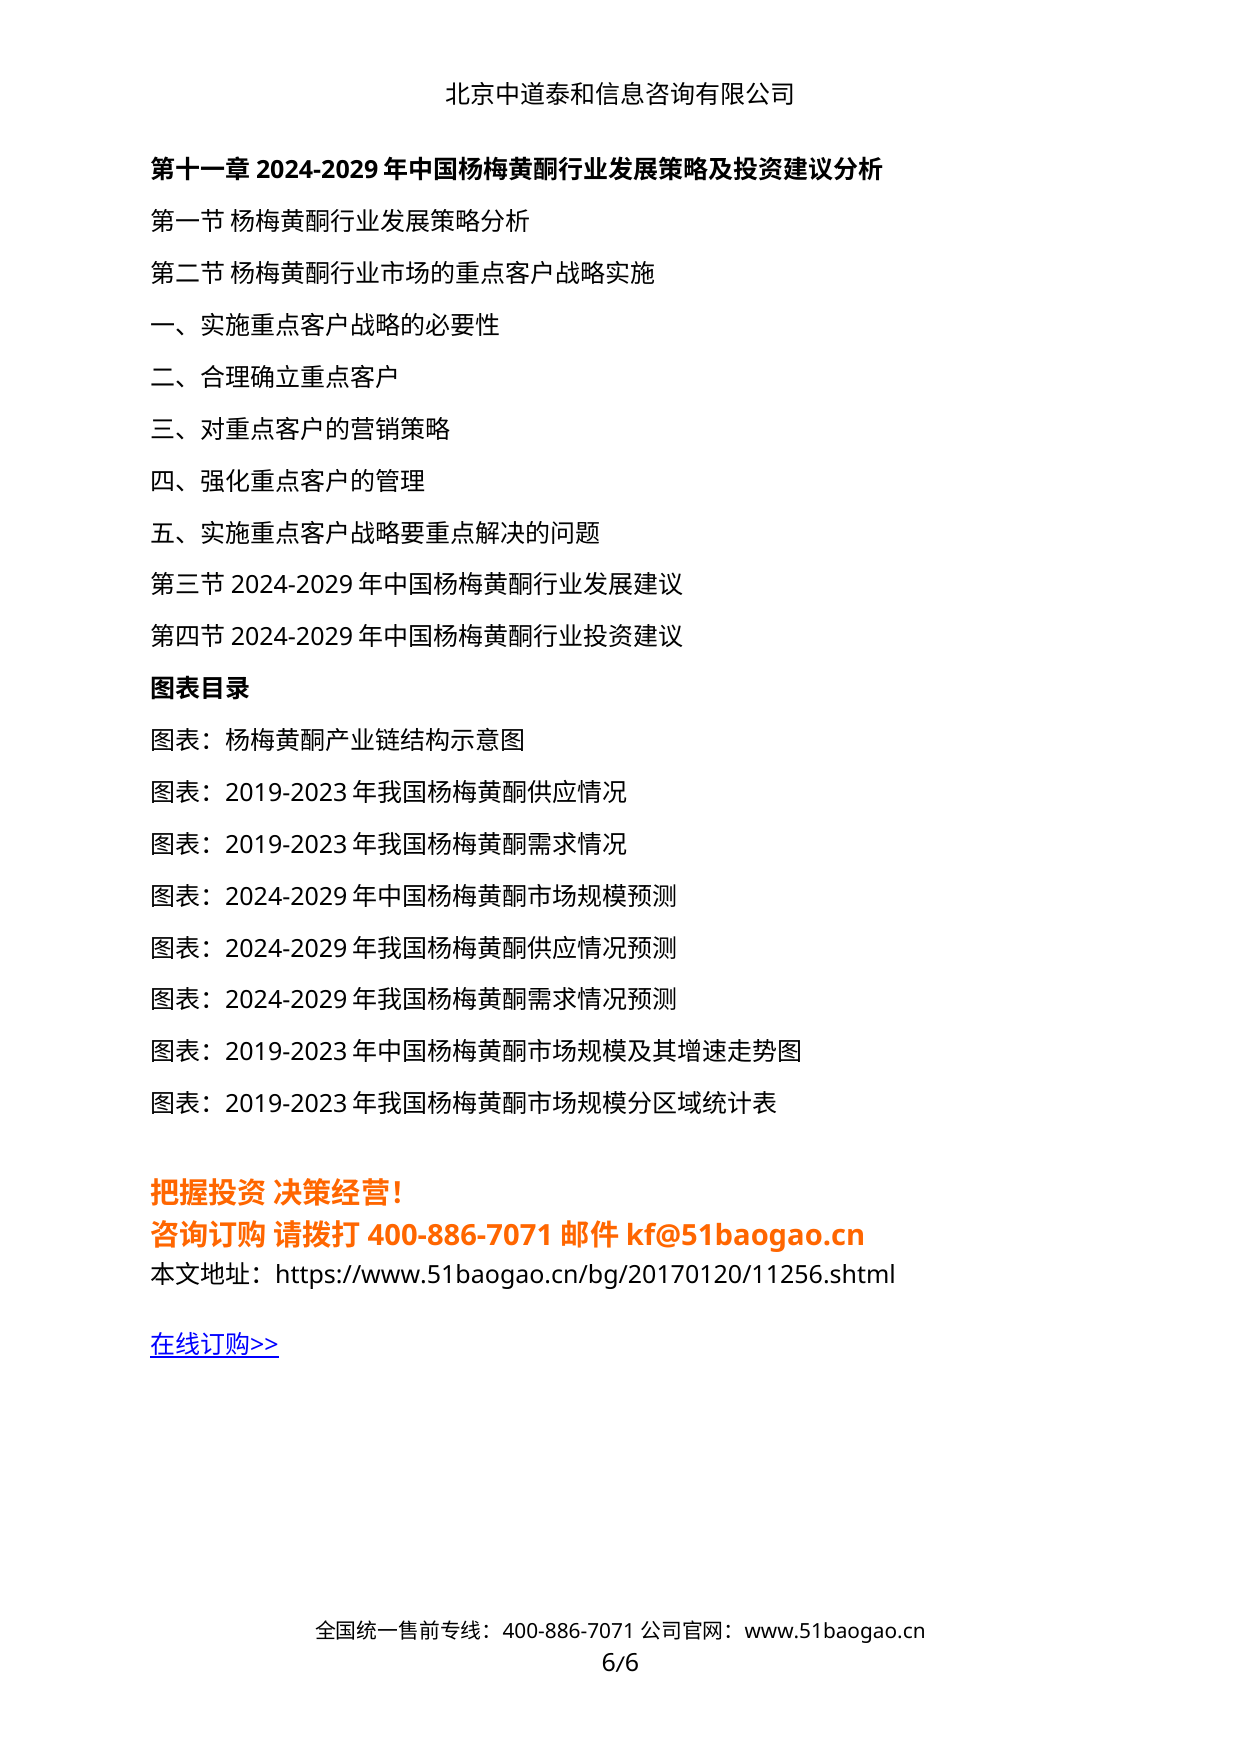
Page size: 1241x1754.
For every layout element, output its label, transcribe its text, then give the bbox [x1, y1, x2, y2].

text 第四节 2024-2029年中国杨梅黄酮行业投资建议 [150, 617, 1090, 653]
text 二、合理确立重点客户 [150, 357, 1090, 394]
text 在线订购>> [150, 1291, 1090, 1361]
text 五、实施重点客户战略要重点解决的问题 [150, 513, 1090, 549]
text 四、强化重点客户的管理 [150, 461, 1090, 497]
text 第三节 2024-2029年中国杨梅黄酮行业发展建议 [150, 565, 1090, 601]
text 图表：2019-2023年中国杨梅黄酮市场规模及其增速走势图 [150, 1032, 1090, 1068]
text 图表：杨梅黄酮产业链结构示意图 [150, 721, 1090, 757]
text 第二节 杨梅黄酮行业市场的重点客户战略实施 [150, 254, 1090, 290]
text 三、对重点客户的营销策略 [150, 409, 1090, 446]
text 图表：2019-2023年我国杨梅黄酮市场规模分区域统计表 [150, 1084, 1090, 1120]
text 图表：2019-2023年我国杨梅黄酮供应情况 [150, 772, 1090, 809]
text 把握投资 决策经营！咨询订购 请拨打 400-886-7071 邮件 kf@51baogao.cn本文地址：https://www.51baogao.cn/bg/20170120/11256.shtml [150, 1136, 1090, 1291]
text 图表：2024-2029年我国杨梅黄酮需求情况预测 [150, 980, 1090, 1016]
text 图表目录 [150, 669, 1090, 705]
text 图表：2019-2023年我国杨梅黄酮需求情况 [150, 824, 1090, 861]
text 一、实施重点客户战略的必要性 [150, 306, 1090, 342]
text 图表：2024-2029年我国杨梅黄酮供应情况预测 [150, 928, 1090, 964]
text 图表：2024-2029年中国杨梅黄酮市场规模预测 [150, 876, 1090, 912]
text 第十一章 2024-2029年中国杨梅黄酮行业发展策略及投资建议分析 [150, 150, 1090, 186]
text 第一节 杨梅黄酮行业发展策略分析 [150, 202, 1090, 238]
